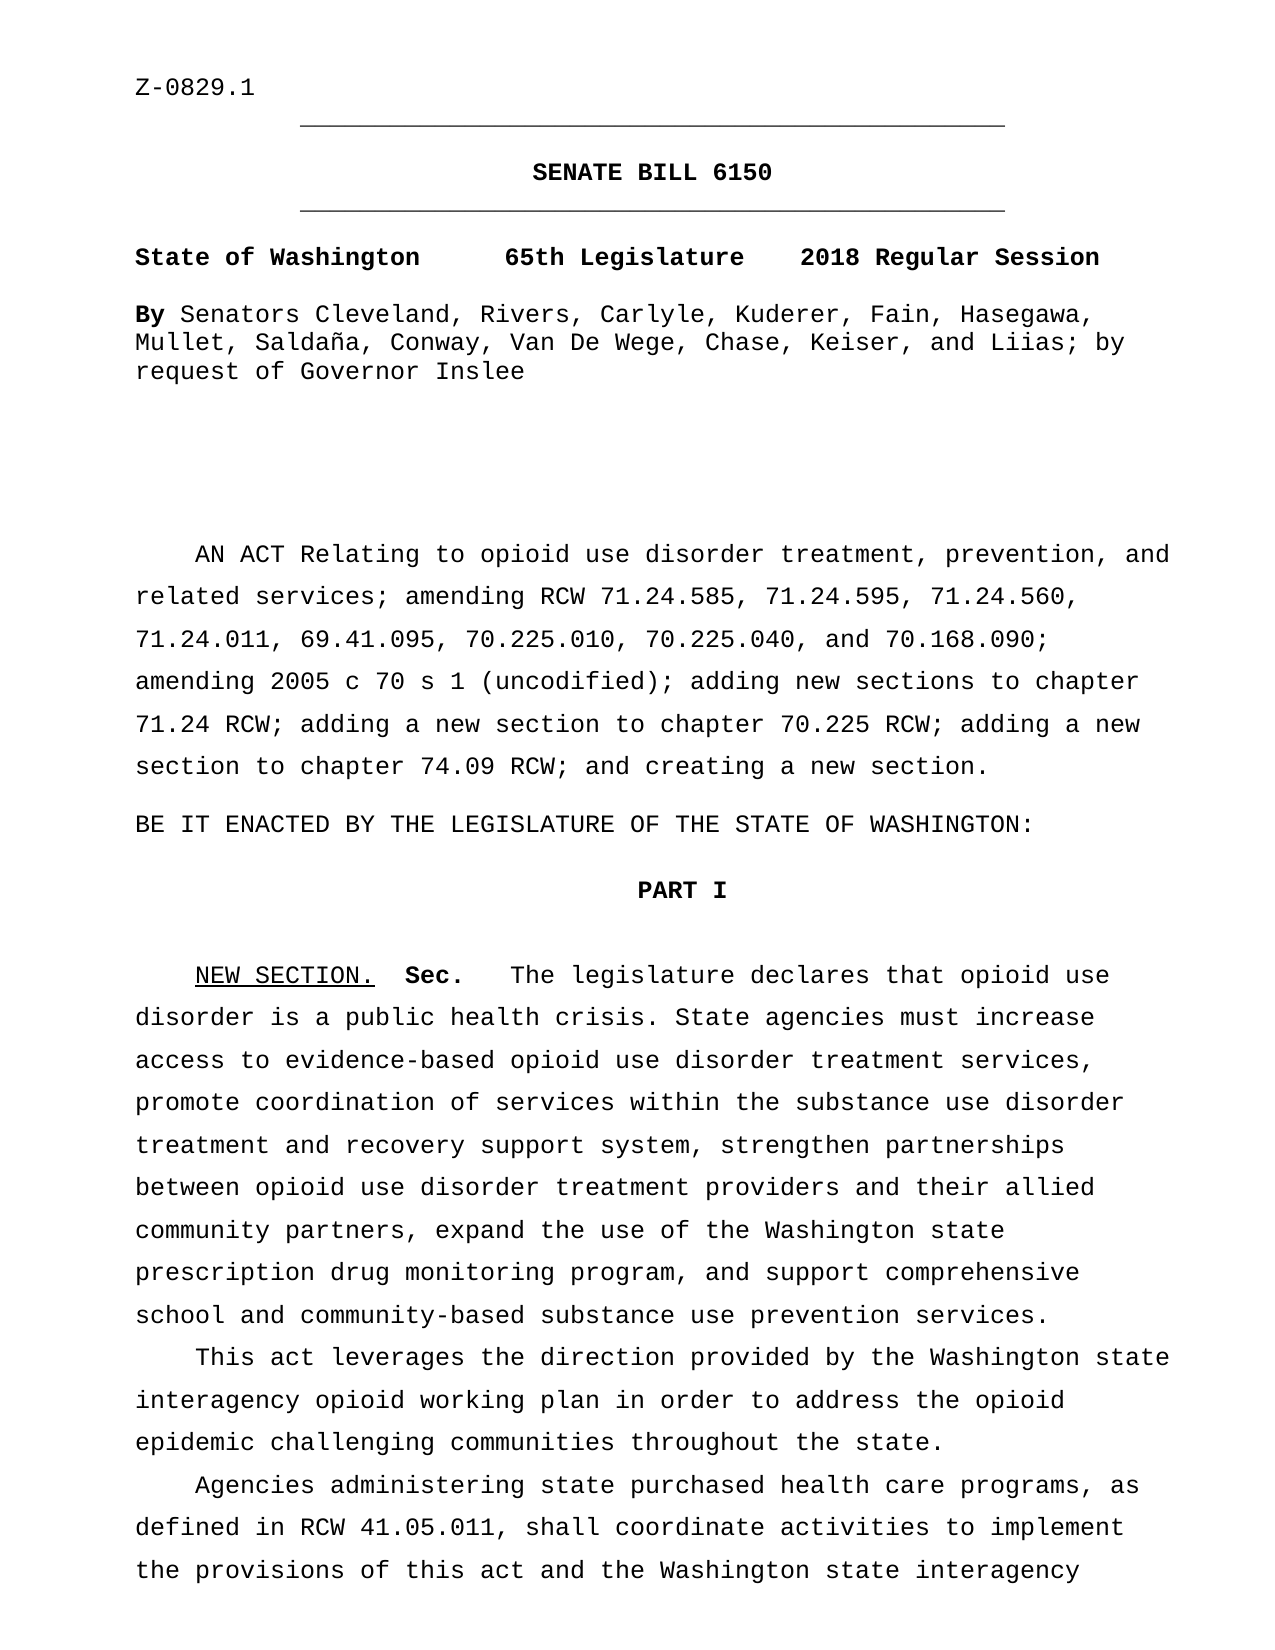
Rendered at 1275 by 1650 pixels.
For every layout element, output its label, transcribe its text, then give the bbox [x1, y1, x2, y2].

text _______________________________________________ [135, 103, 1170, 132]
text AN ACT Relating to opioid use disorder treatment, prevention, and related services; amending RCW 71.24.585, 71.24.595, 71.24.560, 71.24.011, 69.41.095, 70.225.010, 70.225.040, and 70.168.090; amending 2005 c 70 s 1 (uncodified); adding new sections to chapter 71.24 RCW; adding a new section to chapter 70.225 RCW; adding a new section to chapter 74.09 RCW; and creating a new section. [135, 528, 1170, 783]
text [135, 1459, 1170, 1587]
text BE IT ENACTED BY THE LEGISLATURE OF THE STATE OF WASHINGTON: [135, 812, 1170, 840]
text SENATE BILL 6150 [135, 160, 1170, 188]
text PART I [135, 865, 1170, 907]
text _______________________________________________ [135, 188, 1170, 217]
text This act leverages the direction provided by the Washington state interagency opioid working plan in order to address the opioid epidemic challenging communities throughout the state. [135, 1332, 1170, 1459]
text NEW SECTION. Sec. The legislature declares that opioid use disorder is a public health crisis. State agencies must increase access to evidence-based opioid use disorder treatment services, promote coordination of services within the substance use disorder treatment and recovery support system, strengthen partnerships between opioid use disorder treatment providers and their allied community partners, expand the use of the Washington state prescription drug monitoring program, and support comprehensive school and community-based substance use prevention services. [135, 949, 1170, 1332]
text State of Washington 65th Legislature 2018 Regular Session [135, 245, 1170, 273]
text By Senators Cleveland, Rivers, Carlyle, Kuderer, Fain, Hasegawa, Mullet, Saldaña, Conway, Van De Wege, Chase, Keiser, and Liias; by request of Governor Inslee [135, 302, 1170, 387]
text Z-0829.1 [135, 75, 1170, 103]
